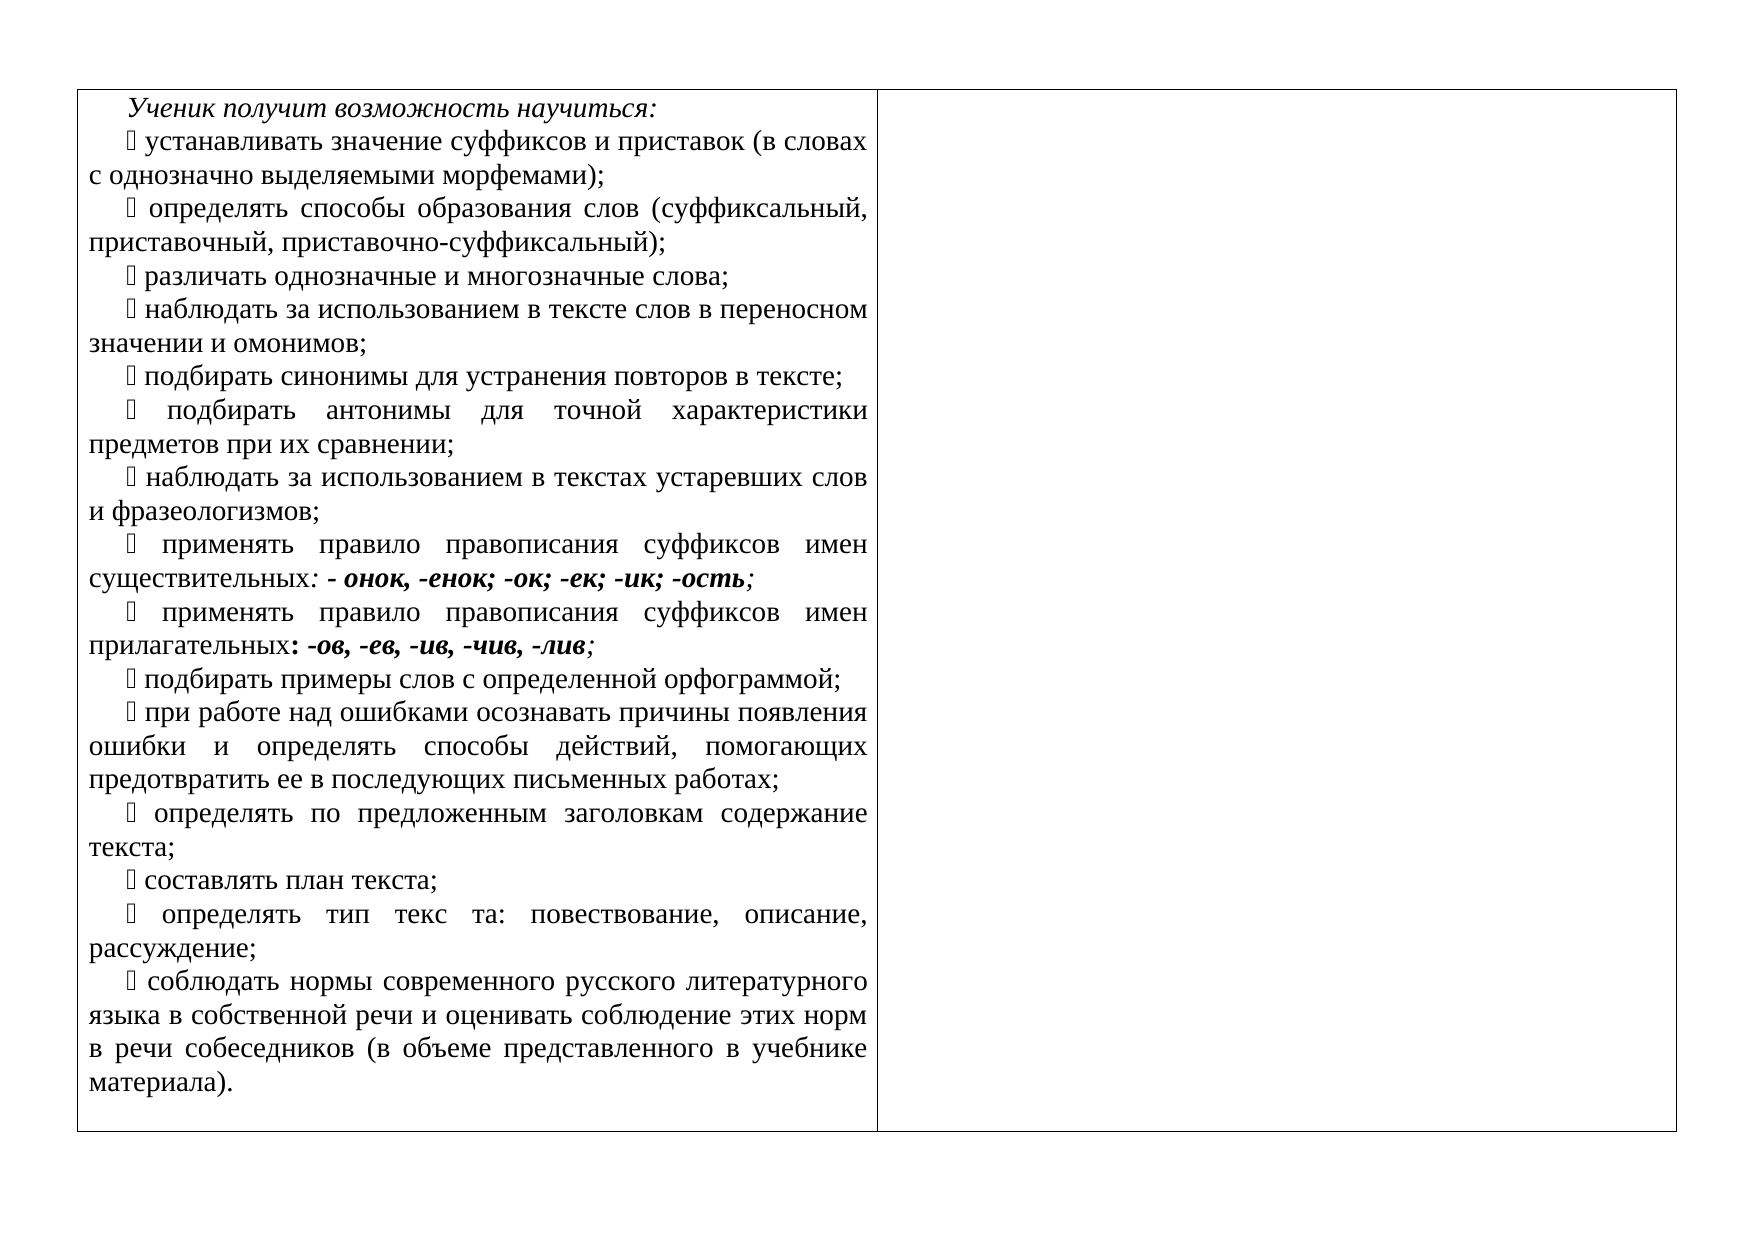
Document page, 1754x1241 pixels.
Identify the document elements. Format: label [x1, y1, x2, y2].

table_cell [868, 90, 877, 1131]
table_cell [878, 90, 1676, 1131]
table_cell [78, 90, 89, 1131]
